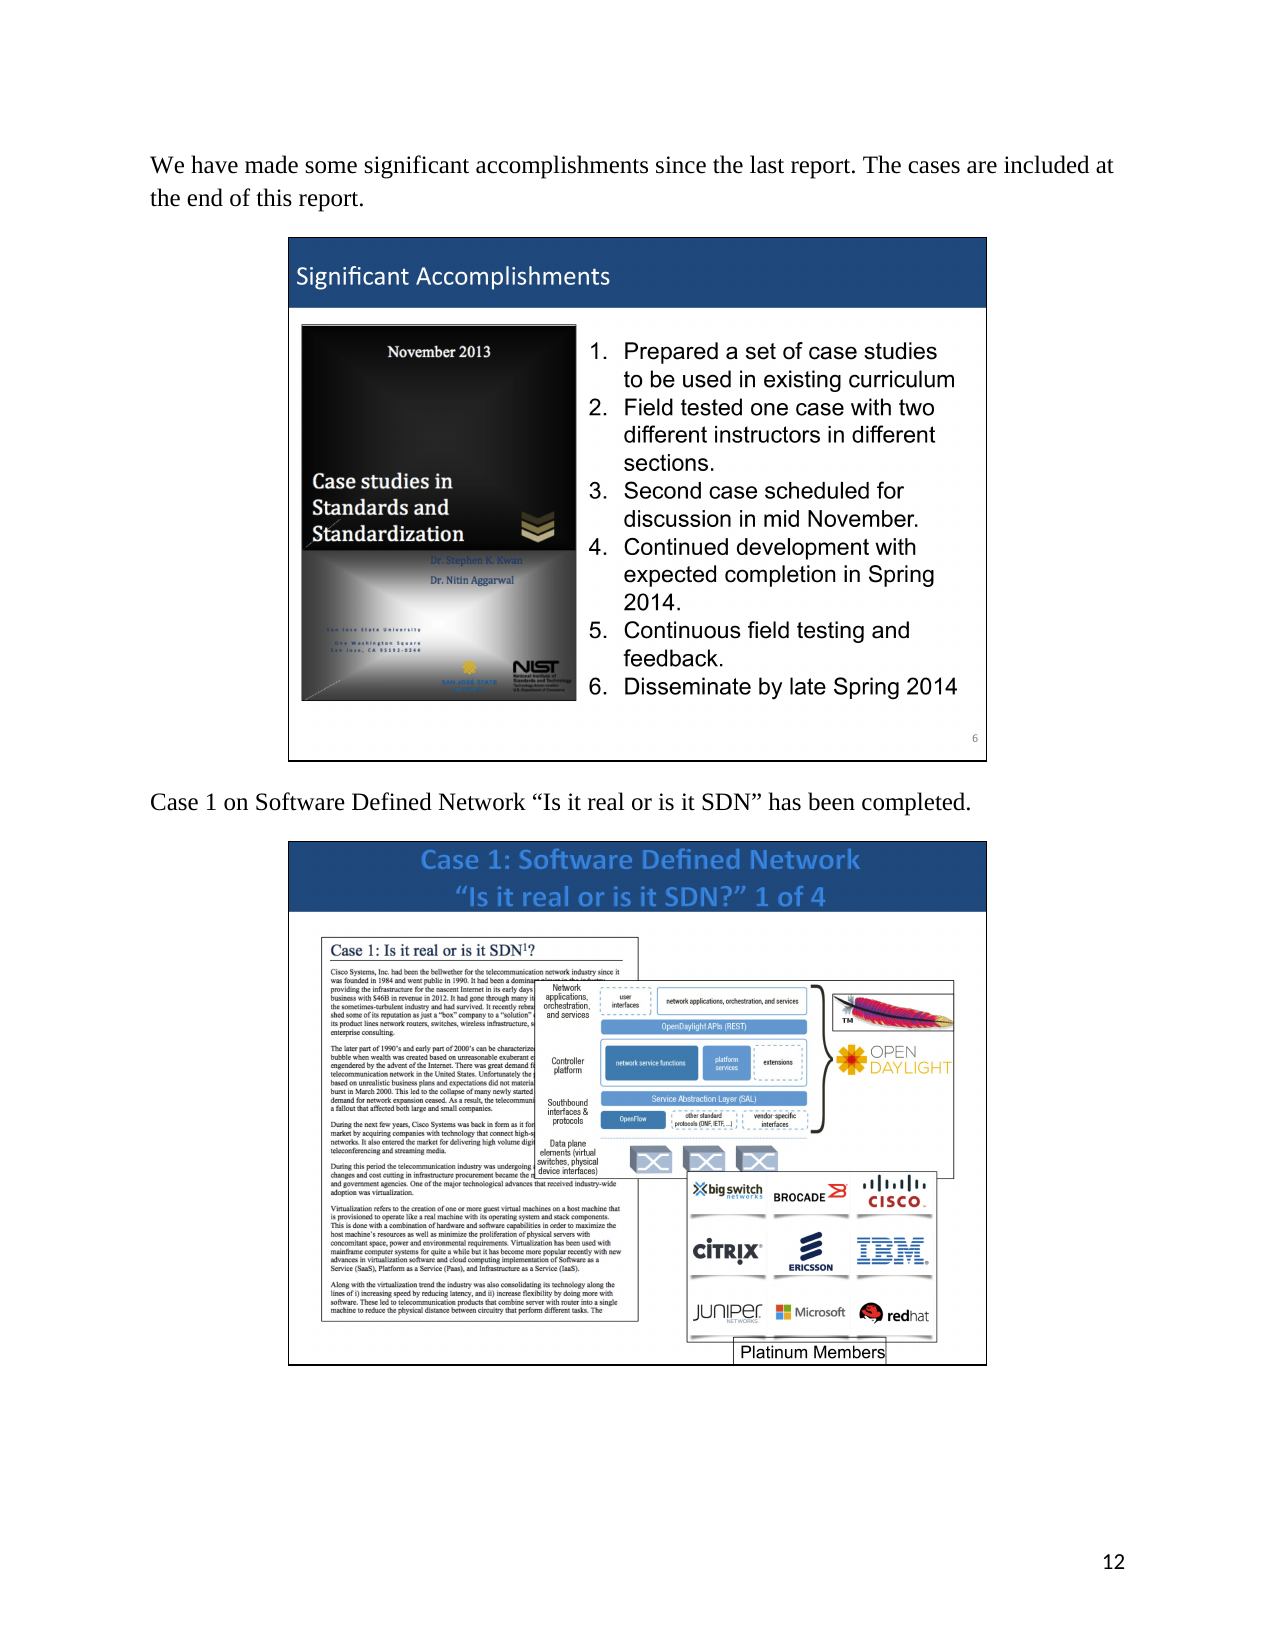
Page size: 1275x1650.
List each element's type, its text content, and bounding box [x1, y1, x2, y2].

text Case 1 on Software Defined Network “Is it real or is it SDN” has been completed. [150, 787, 1125, 816]
picture [289, 238, 986, 760]
picture [289, 842, 986, 1364]
text We have made some significant accomplishments since the last report. The cases are included at the end of this report. [150, 150, 1125, 212]
